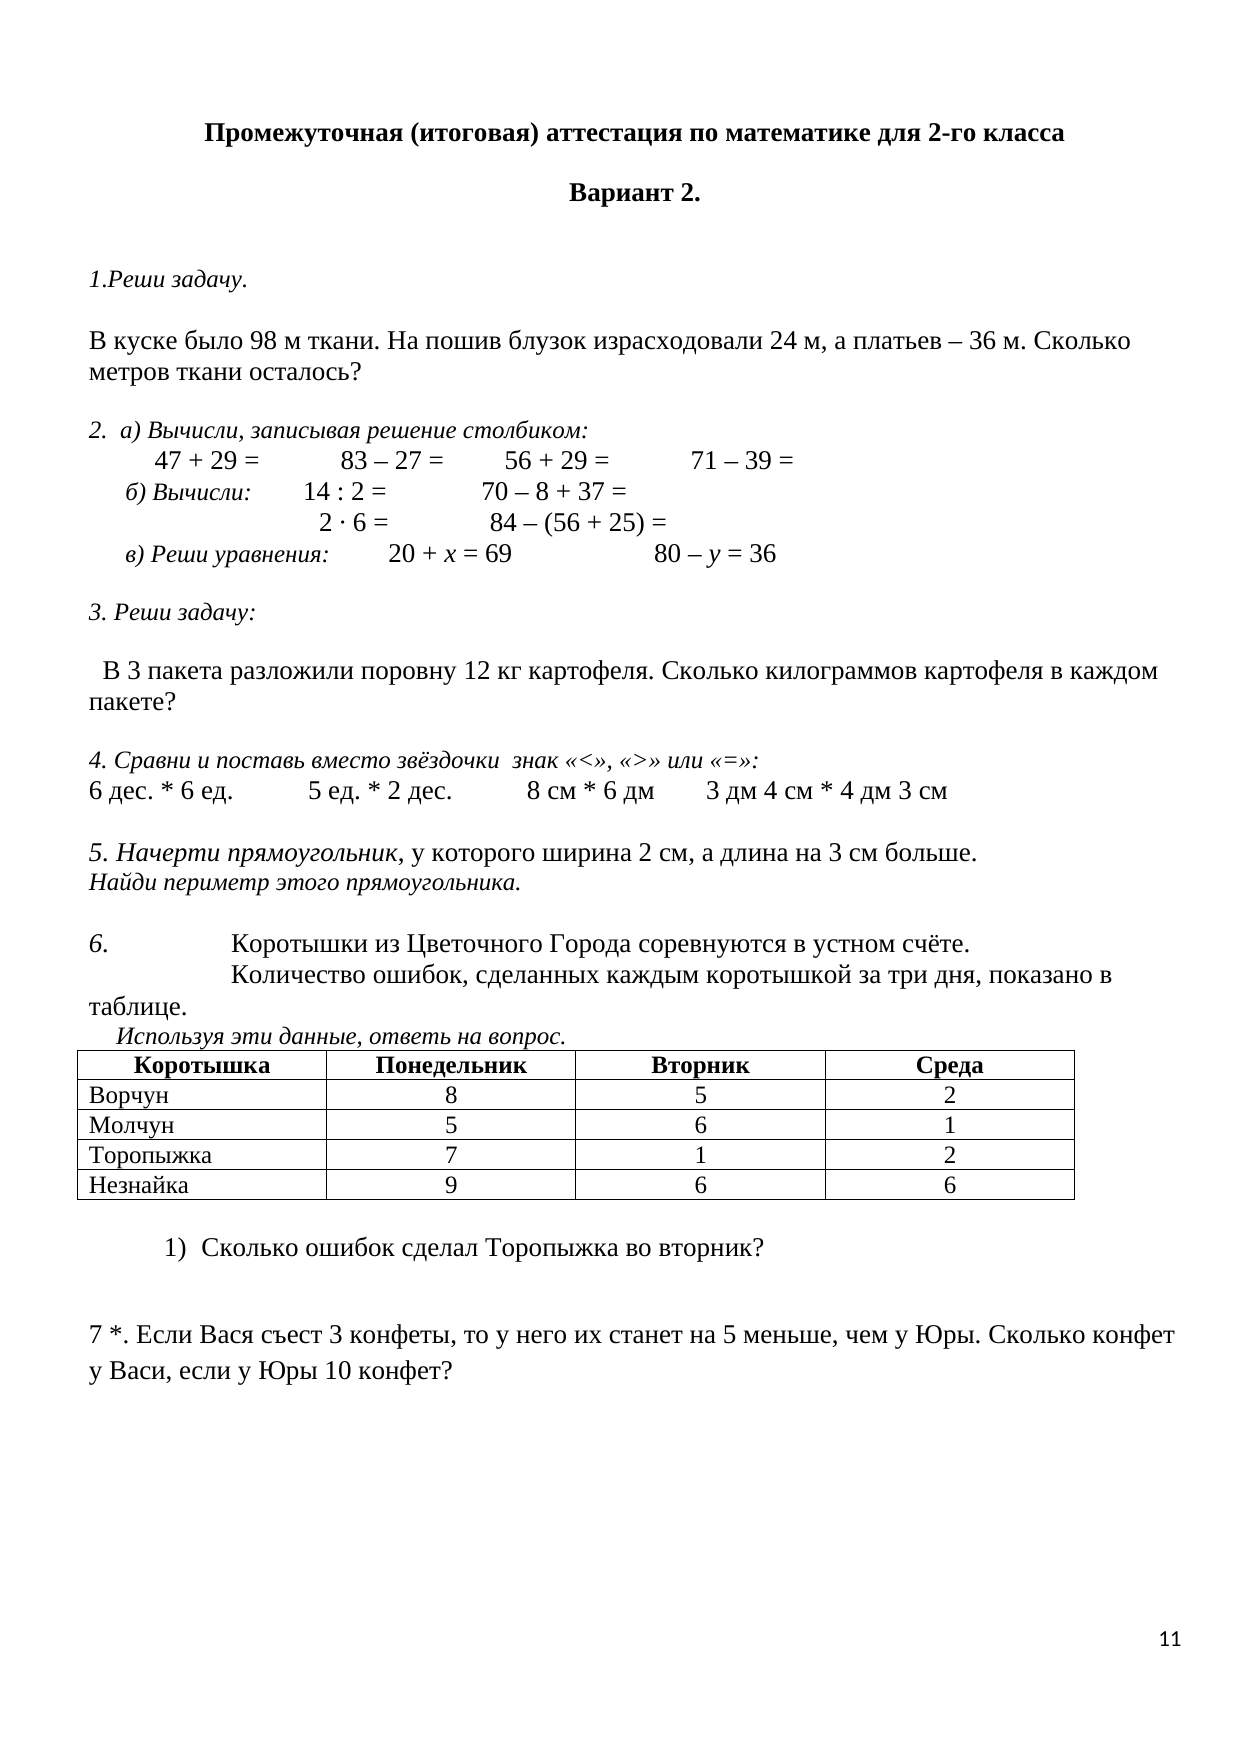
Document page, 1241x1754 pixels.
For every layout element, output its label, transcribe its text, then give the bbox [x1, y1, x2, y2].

table_cell 7 [327, 1140, 575, 1169]
text 1.Реши задачу. [89, 264, 1181, 293]
text 4. Сравни и поставь вместо звёздочки знак «<», «>» или «=»: [89, 745, 1181, 774]
table_header Среда [826, 1051, 1074, 1079]
list Сколько ошибок сделал Торопыжка во вторник? [164, 1231, 1181, 1262]
text 5. Начерти прямоугольник, у которого ширина 2 см, а длина на 3 см больше. Найди периметр этого прямоугольника. [89, 836, 1181, 896]
text Количество ошибок, сделанных каждым коротышкой за три дня, показано в таблице. [89, 958, 1181, 1021]
table_cell 8 [327, 1080, 575, 1109]
table_cell 5 [327, 1110, 575, 1139]
table_cell 6 [576, 1110, 825, 1139]
text Промежуточная (итоговая) аттестация по математике для 2-го класса [89, 117, 1181, 148]
text 2 ∙ 6 = 84 – (56 + 25) = [89, 506, 1181, 537]
text В 3 пакета разложили поровну 12 кг картофеля. Сколько килограммов картофеля в каждом пакете? [89, 654, 1181, 716]
table_cell Торопыжка [78, 1140, 326, 1169]
table_header Понедельник [327, 1051, 575, 1079]
text Используя эти данные, ответь на вопрос. [89, 1021, 1181, 1049]
text 47 + 29 = 83 – 27 = 56 + 29 = 71 – 39 = [89, 444, 1181, 475]
table_header Вторник [576, 1051, 825, 1079]
table_cell 1 [826, 1110, 1074, 1139]
text б) Вычисли: 14 : 2 = 70 – 8 + 37 = [89, 475, 1181, 506]
table_cell Молчун [78, 1110, 326, 1139]
text в) Реши уравнения: 20 + х = 69 80 – у = 36 [89, 537, 1181, 569]
table_cell 5 [576, 1080, 825, 1109]
text 2. а) Вычисли, записывая решение столбиком: [89, 415, 1181, 444]
text В куске было 98 м ткани. На пошив блузок израсходовали 24 м, а платьев – 36 м. Сколько метров ткани осталось? [89, 324, 1181, 387]
table_cell 9 [327, 1170, 575, 1198]
table_cell 2 [826, 1080, 1074, 1109]
table_cell 6 [826, 1170, 1074, 1198]
text Вариант 2. [89, 176, 1181, 208]
table_cell Ворчун [78, 1080, 326, 1109]
table_cell 2 [826, 1140, 1074, 1169]
table_cell 6 [576, 1170, 825, 1198]
text 3. Реши задачу: [89, 597, 1181, 626]
table_header Коротышка [78, 1051, 326, 1079]
text 7 *. Если Вася съест 3 конфеты, то у него их станет на 5 меньше, чем у Юры. Сколько конфет у Васи, если у Юры 10 конфет? [89, 1318, 1181, 1385]
text 6. Коротышки из Цветочного Города соревнуются в устном счёте. [89, 927, 1181, 958]
table_cell Незнайка [78, 1170, 326, 1198]
table_cell 1 [576, 1140, 825, 1169]
text 6 дес. * 6 ед. 5 ед. * 2 дес. 8 см * 6 дм 3 дм 4 см * 4 дм 3 см [89, 774, 1181, 805]
